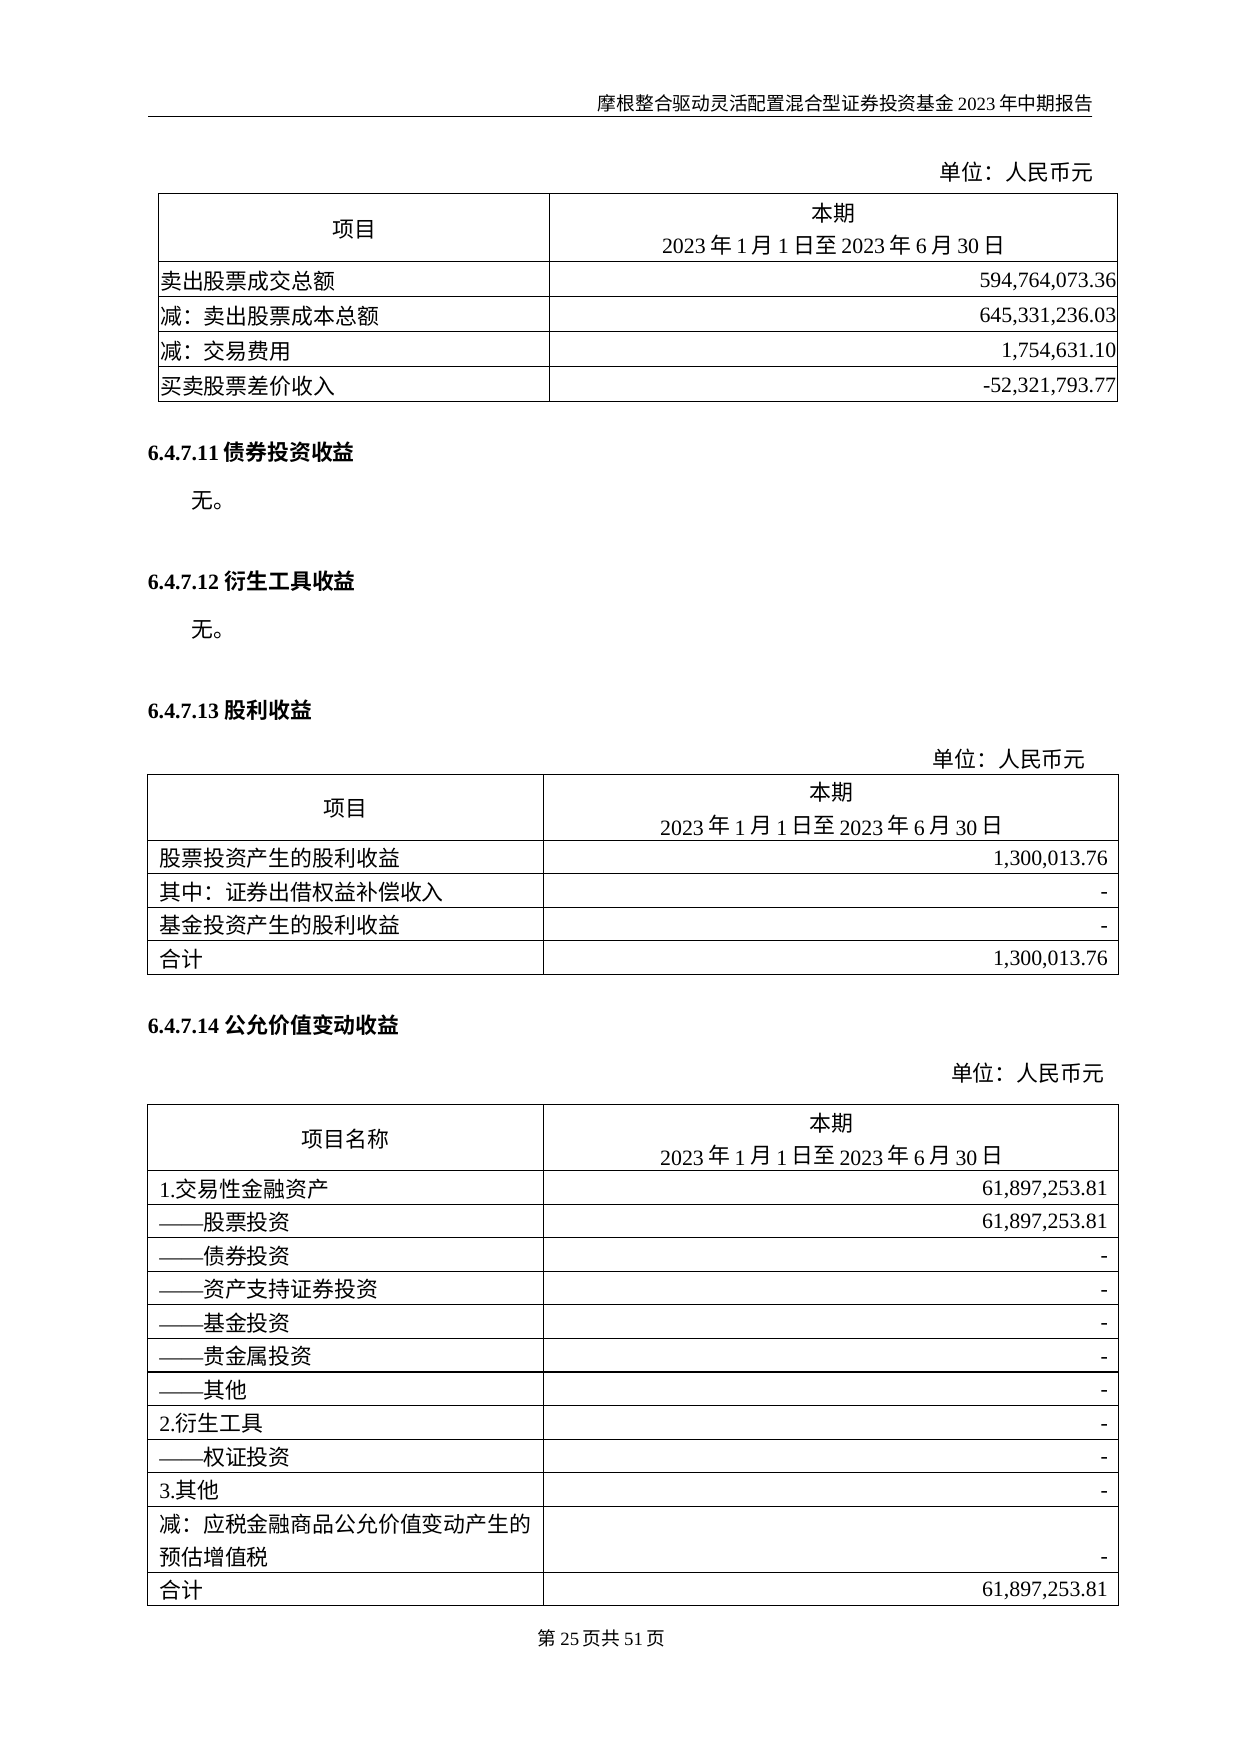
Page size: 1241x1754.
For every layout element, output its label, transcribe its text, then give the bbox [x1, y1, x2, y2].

text 6.4.7.14 公允价值变动收益 [148, 1007, 1092, 1040]
table_cell 1.交易性金融资产 [148, 1171, 543, 1204]
table_cell ——贵金属投资 [148, 1339, 543, 1371]
table_cell 其中：证券出借权益补偿收入 [148, 874, 543, 907]
table_header 项目名称 [148, 1105, 543, 1170]
table_cell - [544, 1373, 1118, 1405]
text 单位：人民币元 [148, 741, 1085, 774]
table_cell 买卖股票差价收入 [159, 367, 549, 401]
table_header 本期 2023年1月1日至2023年6月30日 [544, 1105, 1118, 1170]
table_cell ——其他 [148, 1373, 543, 1405]
table_cell - [544, 874, 1118, 907]
text 单位：人民币元 [149, 154, 1092, 187]
text 无。 [148, 612, 1092, 644]
table_cell 645,331,236.03 [550, 297, 1117, 331]
table_cell 3.其他 [148, 1473, 543, 1506]
table_cell - [544, 1507, 1118, 1572]
table_cell 1,754,631.10 [550, 332, 1117, 366]
table_cell 减：卖出股票成本总额 [159, 297, 549, 331]
table_cell 1,300,013.76 [544, 941, 1118, 974]
table_cell 减：应税金融商品公允价值变动产生的预估增值税 [148, 1507, 543, 1572]
table_cell ——资产支持证券投资 [148, 1272, 543, 1304]
table_cell ——股票投资 [148, 1205, 543, 1237]
text 6.4.7.11债券投资收益 [148, 434, 1092, 467]
table_cell - [544, 1440, 1118, 1472]
table_cell 61,897,253.81 [544, 1171, 1118, 1204]
text 单位：人民币元 [148, 1056, 1104, 1088]
table_cell 2.衍生工具 [148, 1406, 543, 1438]
table_cell ——权证投资 [148, 1440, 543, 1472]
text 6.4.7.12 衍生工具收益 [148, 564, 1092, 596]
table_cell - [544, 1305, 1118, 1338]
table_cell 61,897,253.81 [544, 1573, 1118, 1605]
table_cell ——基金投资 [148, 1305, 543, 1338]
table_header 本期 2023年1月1日至2023年6月30日 [550, 194, 1117, 261]
table_cell 股票投资产生的股利收益 [148, 841, 543, 873]
table_cell - [544, 1406, 1118, 1438]
table_cell 合计 [148, 941, 543, 974]
table_cell 1,300,013.76 [544, 841, 1118, 873]
table_header 项目 [159, 194, 549, 261]
table_header 本期 2023年1月1日至2023年6月30日 [544, 775, 1118, 840]
table_cell 减：交易费用 [159, 332, 549, 366]
table_cell 基金投资产生的股利收益 [148, 908, 543, 940]
table_cell -52,321,793.77 [550, 367, 1117, 401]
text 无。 [148, 483, 1092, 515]
table_cell - [544, 908, 1118, 940]
table_cell 合计 [148, 1573, 543, 1605]
table_cell - [544, 1272, 1118, 1304]
table_cell - [544, 1339, 1118, 1371]
table_cell - [544, 1238, 1118, 1271]
table_cell 卖出股票成交总额 [159, 262, 549, 296]
table_header 项目 [148, 775, 543, 840]
table_cell 61,897,253.81 [544, 1205, 1118, 1237]
table_cell - [544, 1473, 1118, 1506]
text 6.4.7.13 股利收益 [148, 693, 1092, 725]
table_cell ——债券投资 [148, 1238, 543, 1271]
table_cell 594,764,073.36 [550, 262, 1117, 296]
